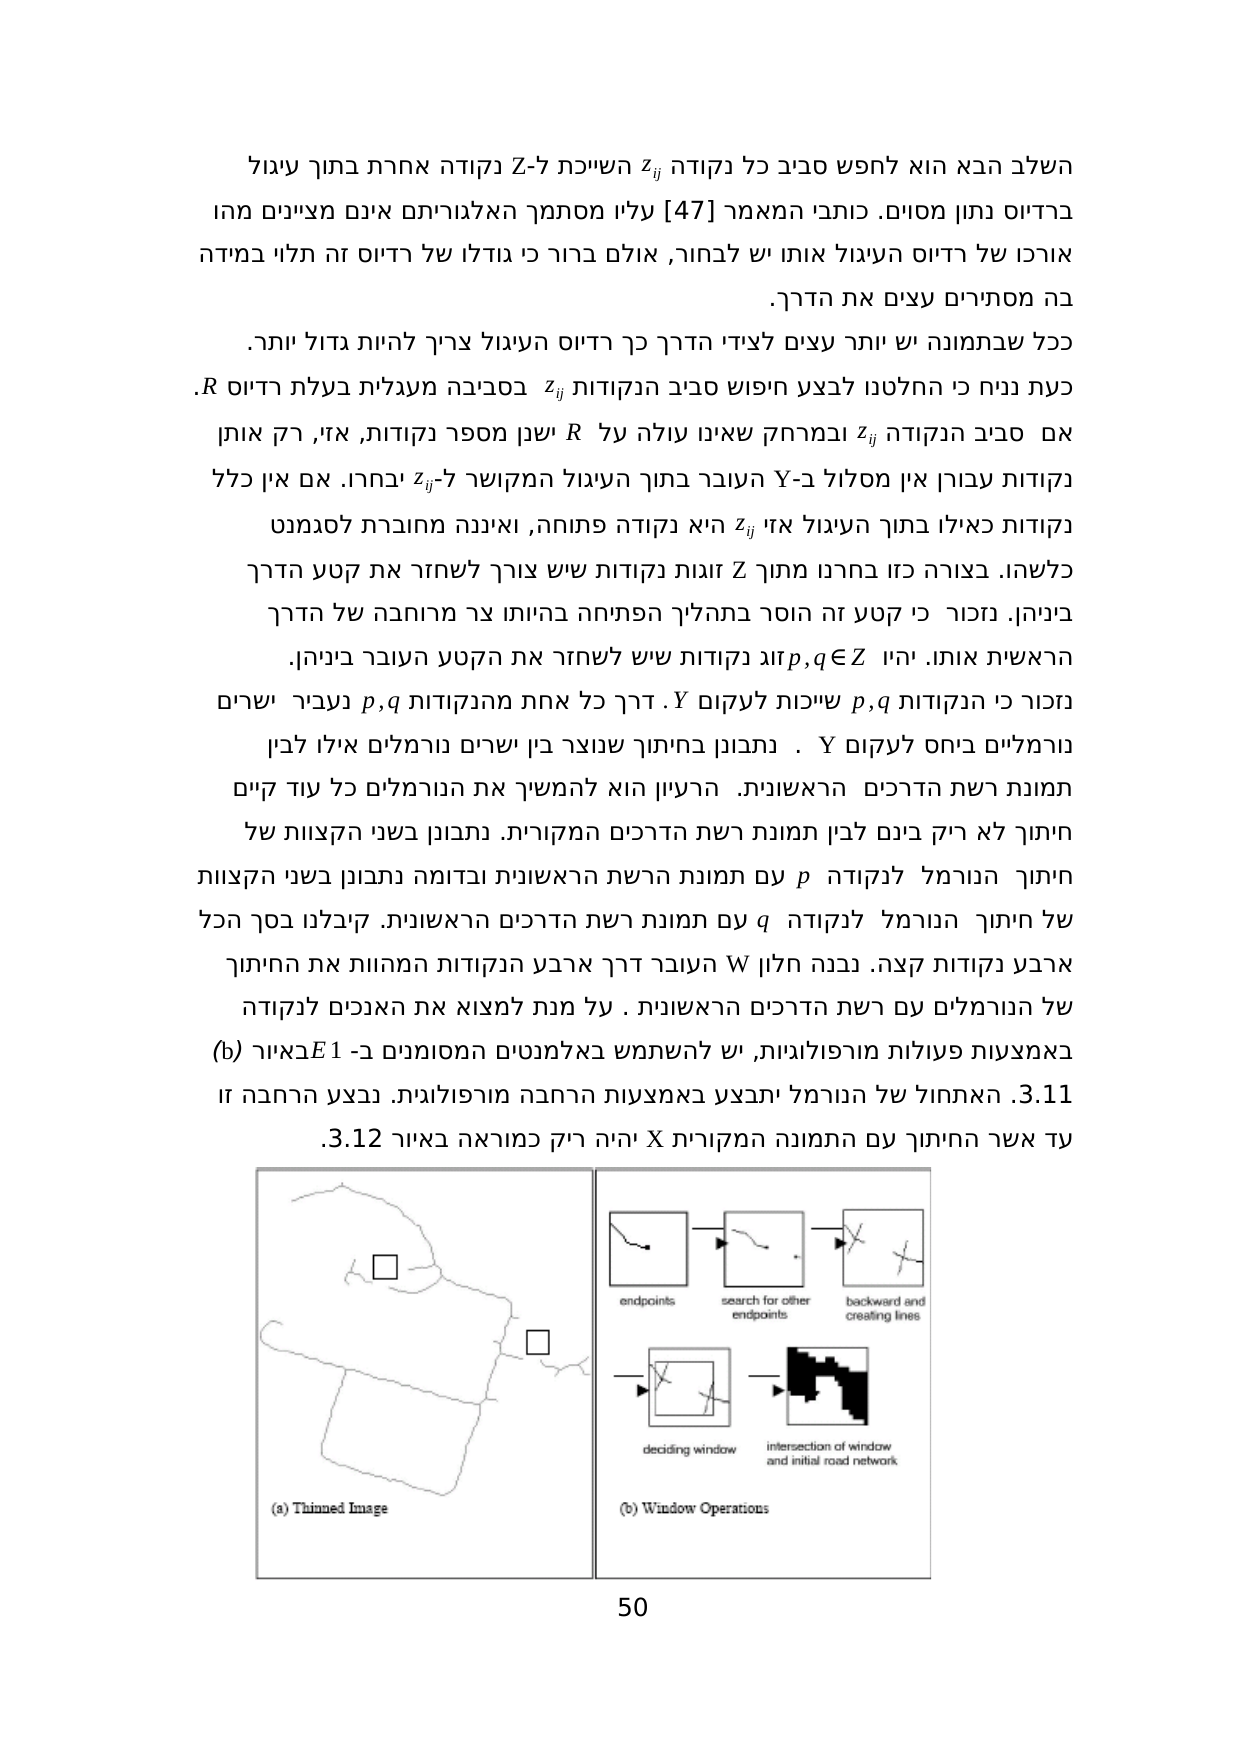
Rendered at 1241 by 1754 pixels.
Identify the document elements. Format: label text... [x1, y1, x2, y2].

picture [254, 1167, 932, 1581]
text השלב הבא הוא לחפש סביב כל נקודה השייכת ל-Z נקודה אחרת בתוך עיגול ברדיוס נתון מסוים. כותבי המאמר [47] עליו מסתמך האלגוריתם אינם מציינים מהו אורכו של רדיוס העיגול אותו יש לבחור, אולם ברור כי גודלו של רדיוס זה תלוי במידה בה מסתירים עצים את הדרך. ככל שבתמונה יש יותר עצים לצידי הדרך כך רדיוס העיגול צריך להיות גדול יותר. [187, 150, 1074, 356]
text כעת נניח כי החלטנו לבצע חיפוש סביב הנקודות בסביבה מעגלית בעלת רדיוס . אם סביב הנקודה ובמרחק שאינו עולה על ישנן מספר נקודות, אזי, רק אותן נקודות עבורן אין מסלול ב-Y העובר בתוך העיגול המקושר ל- יבחרו. אם אין כלל נקודות כאילו בתוך העיגול אזי היא נקודה פתוחה, ואיננה מחוברת לסגמנט כלשהו. בצורה כזו בחרנו מתוך Z זוגות נקודות שיש צורך לשחזר את קטע הדרך ביניהן. נזכור כי קטע זה הוסר בתהליך הפתיחה בהיותו צר מרוחבה של הדרך הראשית אותו. יהיו זוג נקודות שיש לשחזר את הקטע העובר ביניהן. נזכור כי הנקודות שייכות לעקום דרך כל אחת מהנקודות נעביר ישרים נורמליים ביחס לעקום Y . נתבונן בחיתוך שנוצר בין ישרים נורמלים אילו לבין תמונת רשת הדרכים הראשונית. הרעיון הוא להמשיך את הנורמלים כל עוד קיים חיתוך לא ריק בינם לבין תמונת רשת הדרכים המקורית. נתבונן בשני הקצוות של חיתוך הנורמל לנקודה עם תמונת הרשת הראשונית ובדומה נתבונן בשני הקצוות של חיתוך הנורמל לנקודה עם תמונת רשת הדרכים הראשונית. קיבלנו בסך הכל ארבע נקודות קצה. נבנה חלון W העובר דרך ארבע הנקודות המהוות את החיתוך של הנורמלים עם רשת הדרכים הראשונית . על מנת למצוא את האנכים לנקודה באמצעות פעולות מורפולוגיות, יש להשתמש באלמנטים המסומנים ב- באיור (b) 3.11. האתחול של הנורמל יתבצע באמצעות הרחבה מורפולוגית. נבצע הרחבה זו עד אשר החיתוך עם התמונה המקורית X יהיה ריק כמוראה באיור 3.12. [187, 371, 1074, 1153]
